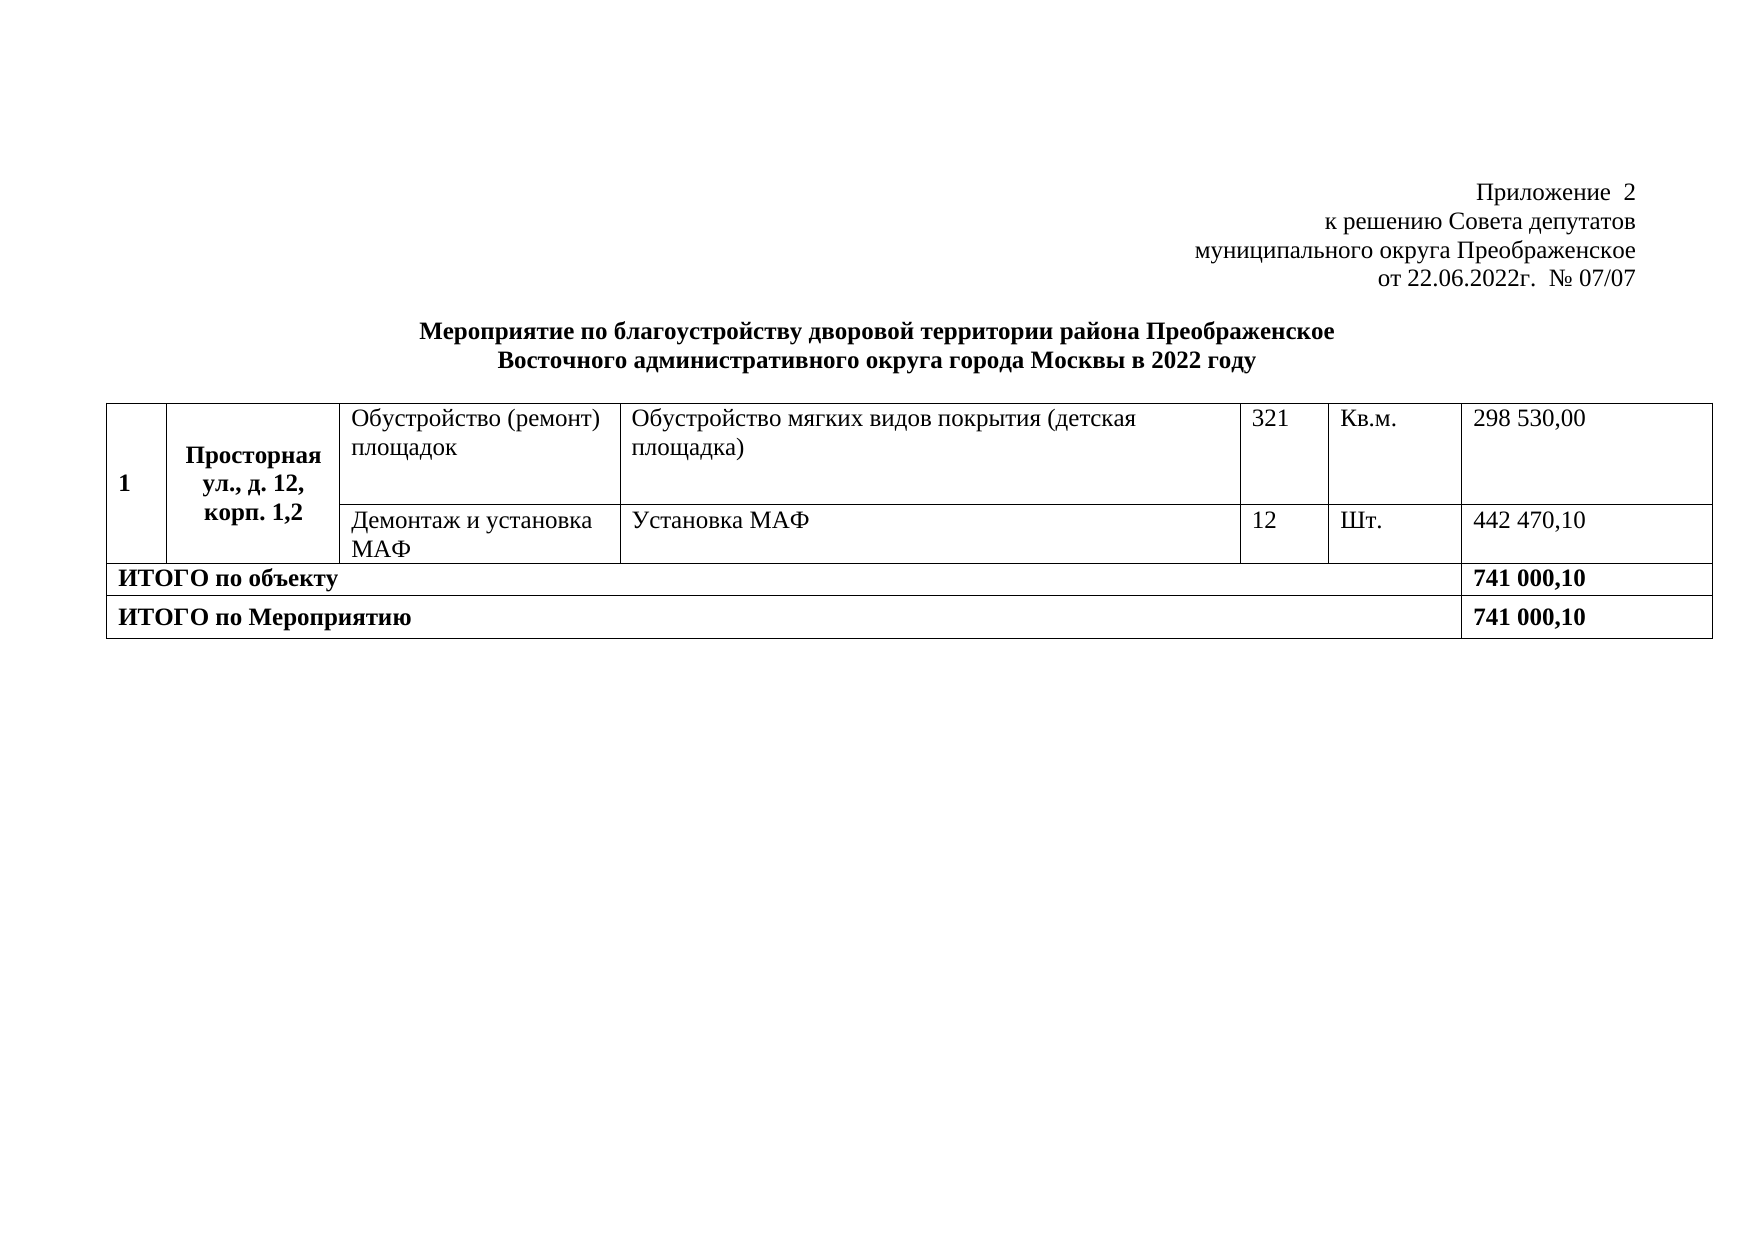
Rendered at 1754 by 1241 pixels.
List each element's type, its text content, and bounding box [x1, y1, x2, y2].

text к решению Совета депутатов [118, 206, 1636, 235]
table_cell 741 000,10 [1462, 564, 1712, 595]
table_cell ИТОГО по Мероприятию [107, 596, 1461, 637]
table_header Просторная ул., д. 12, корп. 1,2 [167, 404, 339, 562]
table_header Кв.м. [1329, 404, 1461, 504]
text Приложение 2 [118, 177, 1636, 206]
table_header Обустройство мягких видов покрытия (детская площадка) [621, 404, 1240, 504]
table_header 321 [1241, 404, 1328, 504]
table_cell Демонтаж и установка МАФ [340, 505, 620, 562]
table_cell Установка МАФ [621, 505, 1240, 562]
text Мероприятие по благоустройству дворовой территории района Преображенское [118, 316, 1636, 345]
table_cell Шт. [1329, 505, 1461, 562]
table_cell 741 000,10 [1462, 596, 1712, 637]
table_cell 442 470,10 [1462, 505, 1712, 562]
table_header Обустройство (ремонт) площадок [340, 404, 620, 504]
table_cell 12 [1241, 505, 1328, 562]
text Восточного административного округа города Москвы в 2022 году [118, 345, 1636, 374]
text от 22.06.2022г. № 07/07 [118, 263, 1636, 292]
table_header 298 530,00 [1462, 404, 1712, 504]
text муниципального округа Преображенское [118, 235, 1636, 263]
table_cell ИТОГО по объекту [107, 564, 1461, 595]
table_header 1 [107, 404, 166, 562]
